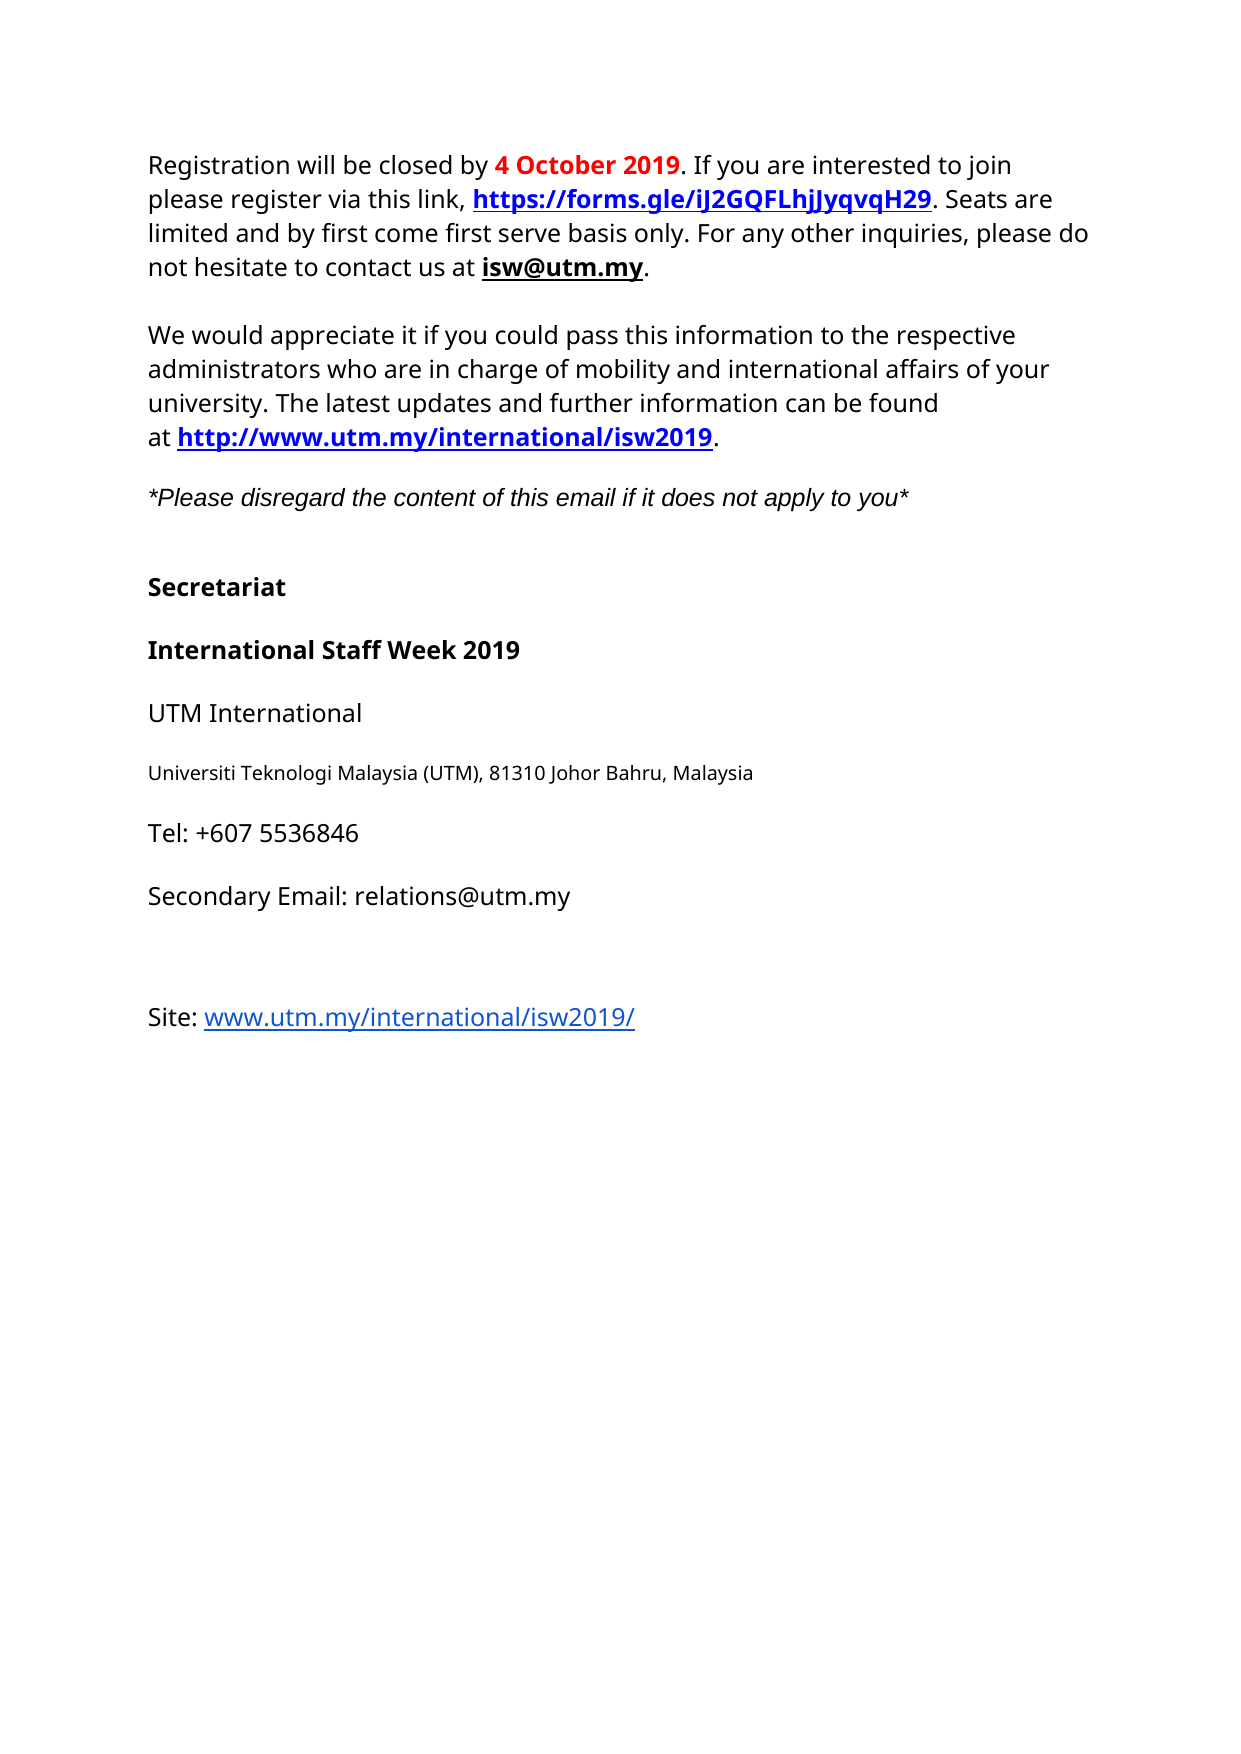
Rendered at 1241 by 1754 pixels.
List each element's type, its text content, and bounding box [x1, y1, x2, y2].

text Site: www.utm.my/international/isw2019/ [148, 1000, 1093, 1034]
text International Staff Week 2019 [148, 633, 1093, 667]
text Universiti Teknologi Malaysia (UTM), 81310 Johor Bahru, Malaysia [148, 759, 1093, 786]
text UTM International [148, 696, 1093, 730]
text Secondary Email: relations@utm.my [148, 879, 1093, 913]
text Secretariat [148, 569, 1093, 604]
text Tel: +607 5536846 [148, 815, 1093, 849]
text Registration will be closed by 4 October 2019. If you are interested to join please register via this link, https://forms.gle/iJ2GQFLhjJyqvqH29. Seats are limited and by first come first serve basis only. For any other inquiries, please do not hesitate to contact us at isw@utm.my. We would appreciate it if you could pass this information to the respective administrators who are in charge of mobility and international affairs of your university. The latest updates and further information can be found at http://www.utm.my/international/isw2019. *Please disregard the content of this email if it does not apply to you* [148, 148, 1093, 512]
